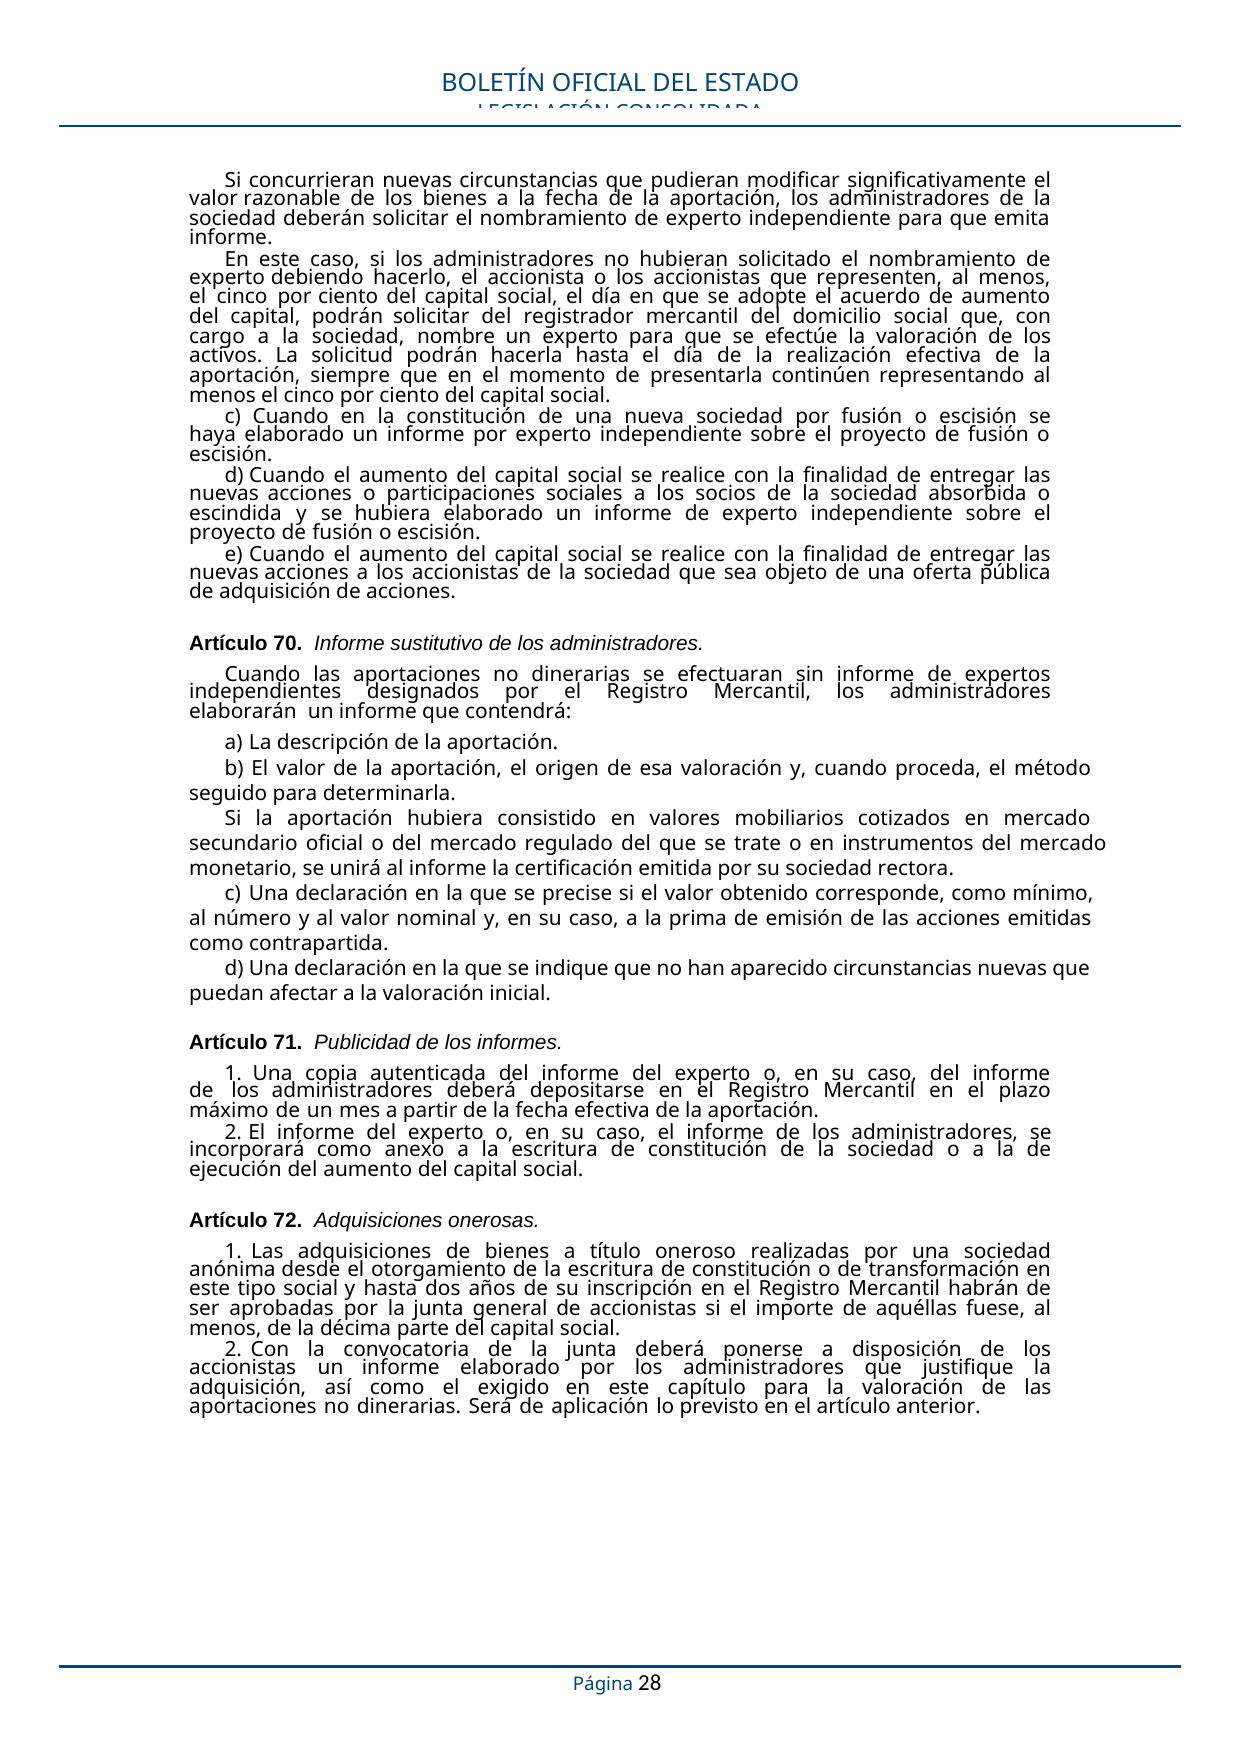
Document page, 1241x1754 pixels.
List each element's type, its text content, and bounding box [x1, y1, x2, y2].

list Una declaración en la que se precise si el valor obtenido corresponde, como mínimo, [224, 881, 1194, 906]
text secundario oficial o del mercado regulado del que se trate o en instrumentos del mercado [189, 831, 1194, 856]
list El valor de la aportación, el origen de esa valoración y, cuando proceda, el método [224, 756, 1194, 781]
text Si la aportación hubiera consistido en valores mobiliarios cotizados en mercado [224, 806, 1194, 831]
text Artículo 70. Informe sustitutivo de los administradores. [189, 631, 1194, 654]
text monetario, se unirá al informe la certificación emitida por su sociedad rectora. [189, 856, 1194, 881]
list Con la convocatoria de la junta deberá ponerse a disposición de los accionistas un informe elaborado por los administradores que justifique la adquisición, así como el exigido en este capítulo para la valoración de las aportaciones no dinerarias. Será de aplicación lo previsto en el artículo anterior. [189, 1341, 1051, 1420]
list Las adquisiciones de bienes a título oneroso realizadas por una sociedad anónima desde el otorgamiento de la escritura de constitución o de transformación en este tipo social y hasta dos años de su inscripción en el Registro Mercantil habrán de ser aprobadas por la junta general de accionistas si el importe de aquéllas fuese, al menos, de la décima parte del capital social. [189, 1243, 1051, 1341]
text Si concurrieran nuevas circunstancias que pudieran modificar significativamente el valor razonable de los bienes a la fecha de la aportación, los administradores de la sociedad deberán solicitar el nombramiento de experto independiente para que emita informe. [189, 172, 1051, 251]
list Cuando el aumento del capital social se realice con la finalidad de entregar las nuevas acciones o participaciones sociales a los socios de la sociedad absorbida o escindida y se hubiera elaborado un informe de experto independiente sobre el proyecto de fusión o escisión. [189, 467, 1051, 546]
text Cuando las aportaciones no dinerarias se efectuaran sin informe de expertos independientes designados por el Registro Mercantil, los administradores elaborarán un informe que contendrá: [189, 665, 1051, 724]
list La descripción de la aportación. [224, 727, 1194, 756]
text Artículo 71. Publicidad de los informes. [189, 1030, 1194, 1054]
list Cuando en la constitución de una nueva sociedad por fusión o escisión se haya elaborado un informe por experto independiente sobre el proyecto de fusión o escisión. [189, 408, 1051, 467]
list Cuando el aumento del capital social se realice con la finalidad de entregar las nuevas acciones a los accionistas de la sociedad que sea objeto de una oferta pública de adquisición de acciones. [189, 546, 1051, 605]
list El informe del experto o, en su caso, el informe de los administradores, se incorporará como anexo a la escritura de constitución de la sociedad o a la de ejecución del aumento del capital social. [189, 1123, 1051, 1182]
text al número y al valor nominal y, en su caso, a la prima de emisión de las acciones emitidas [189, 906, 1194, 931]
text como contrapartida. [189, 931, 1194, 956]
text puedan afectar a la valoración inicial. [189, 981, 1194, 1006]
list Una copia autenticada del informe del experto o, en su caso, del informe de los administradores deberá depositarse en el Registro Mercantil en el plazo máximo de un mes a partir de la fecha efectiva de la aportación. [189, 1064, 1051, 1123]
text Artículo 72. Adquisiciones onerosas. [189, 1208, 1194, 1232]
text seguido para determinarla. [189, 781, 1072, 806]
list Una declaración en la que se indique que no han aparecido circunstancias nuevas que [224, 956, 1194, 981]
text En este caso, si los administradores no hubieran solicitado el nombramiento de experto debiendo hacerlo, el accionista o los accionistas que representen, al menos, el cinco por ciento del capital social, el día en que se adopte el acuerdo de aumento del capital, podrán solicitar del registrador mercantil del domicilio social que, con cargo a la sociedad, nombre un experto para que se efectúe la valoración de los activos. La solicitud podrán hacerla hasta el día de la realización efectiva de la aportación, siempre que en el momento de presentarla continúen representando al menos el cinco por ciento del capital social. [189, 251, 1051, 408]
